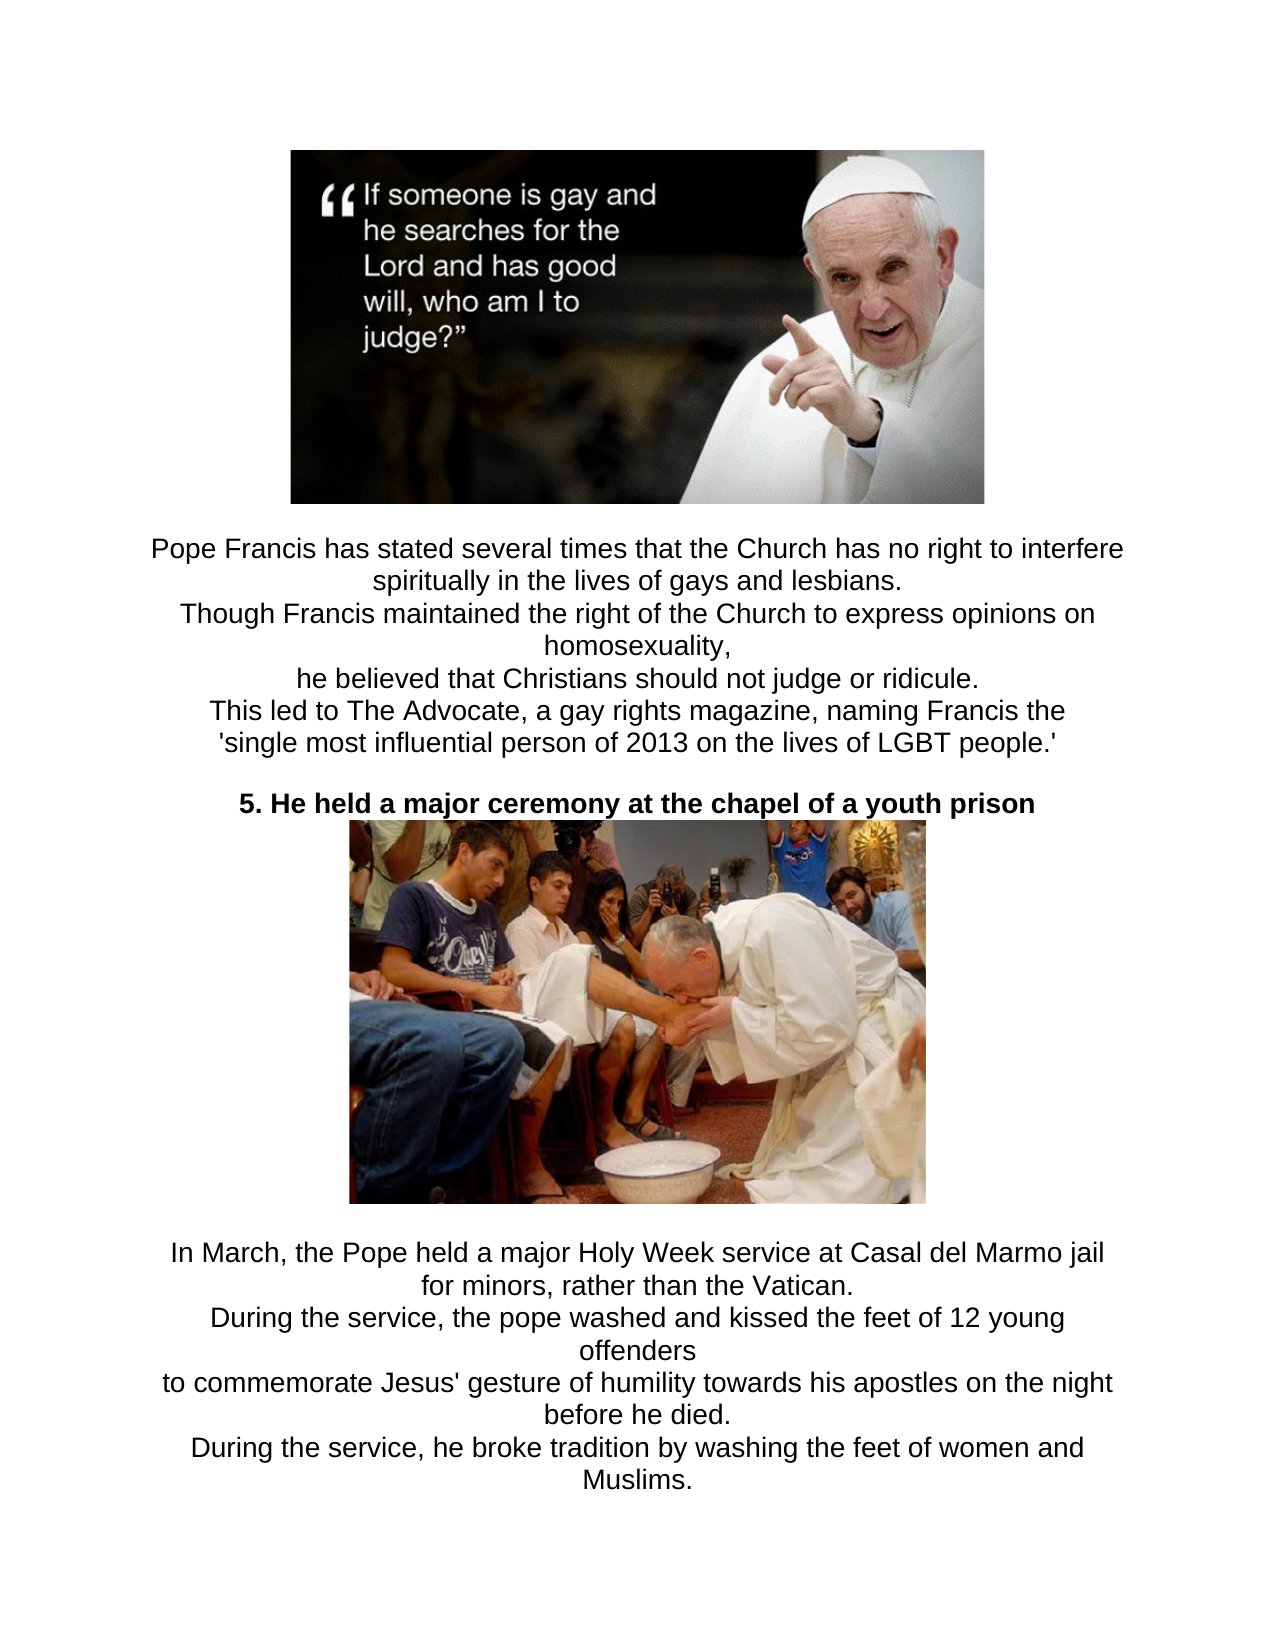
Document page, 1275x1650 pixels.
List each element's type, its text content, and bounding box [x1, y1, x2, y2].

text Pope Francis has stated several times that the Church has no right to interfere spiritually in the lives of gays and lesbians. Though Francis maintained the right of the Church to express opinions on homosexuality, he believed that Christians should not judge or ridicule. This led to The Advocate, a gay rights magazine, naming Francis the 'single most influential person of 2013 on the lives of LGBT people.' 5. He held a major ceremony at the chapel of a youth prison [150, 503, 1125, 820]
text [150, 1204, 1125, 1496]
picture [349, 820, 926, 1204]
picture [290, 150, 985, 504]
